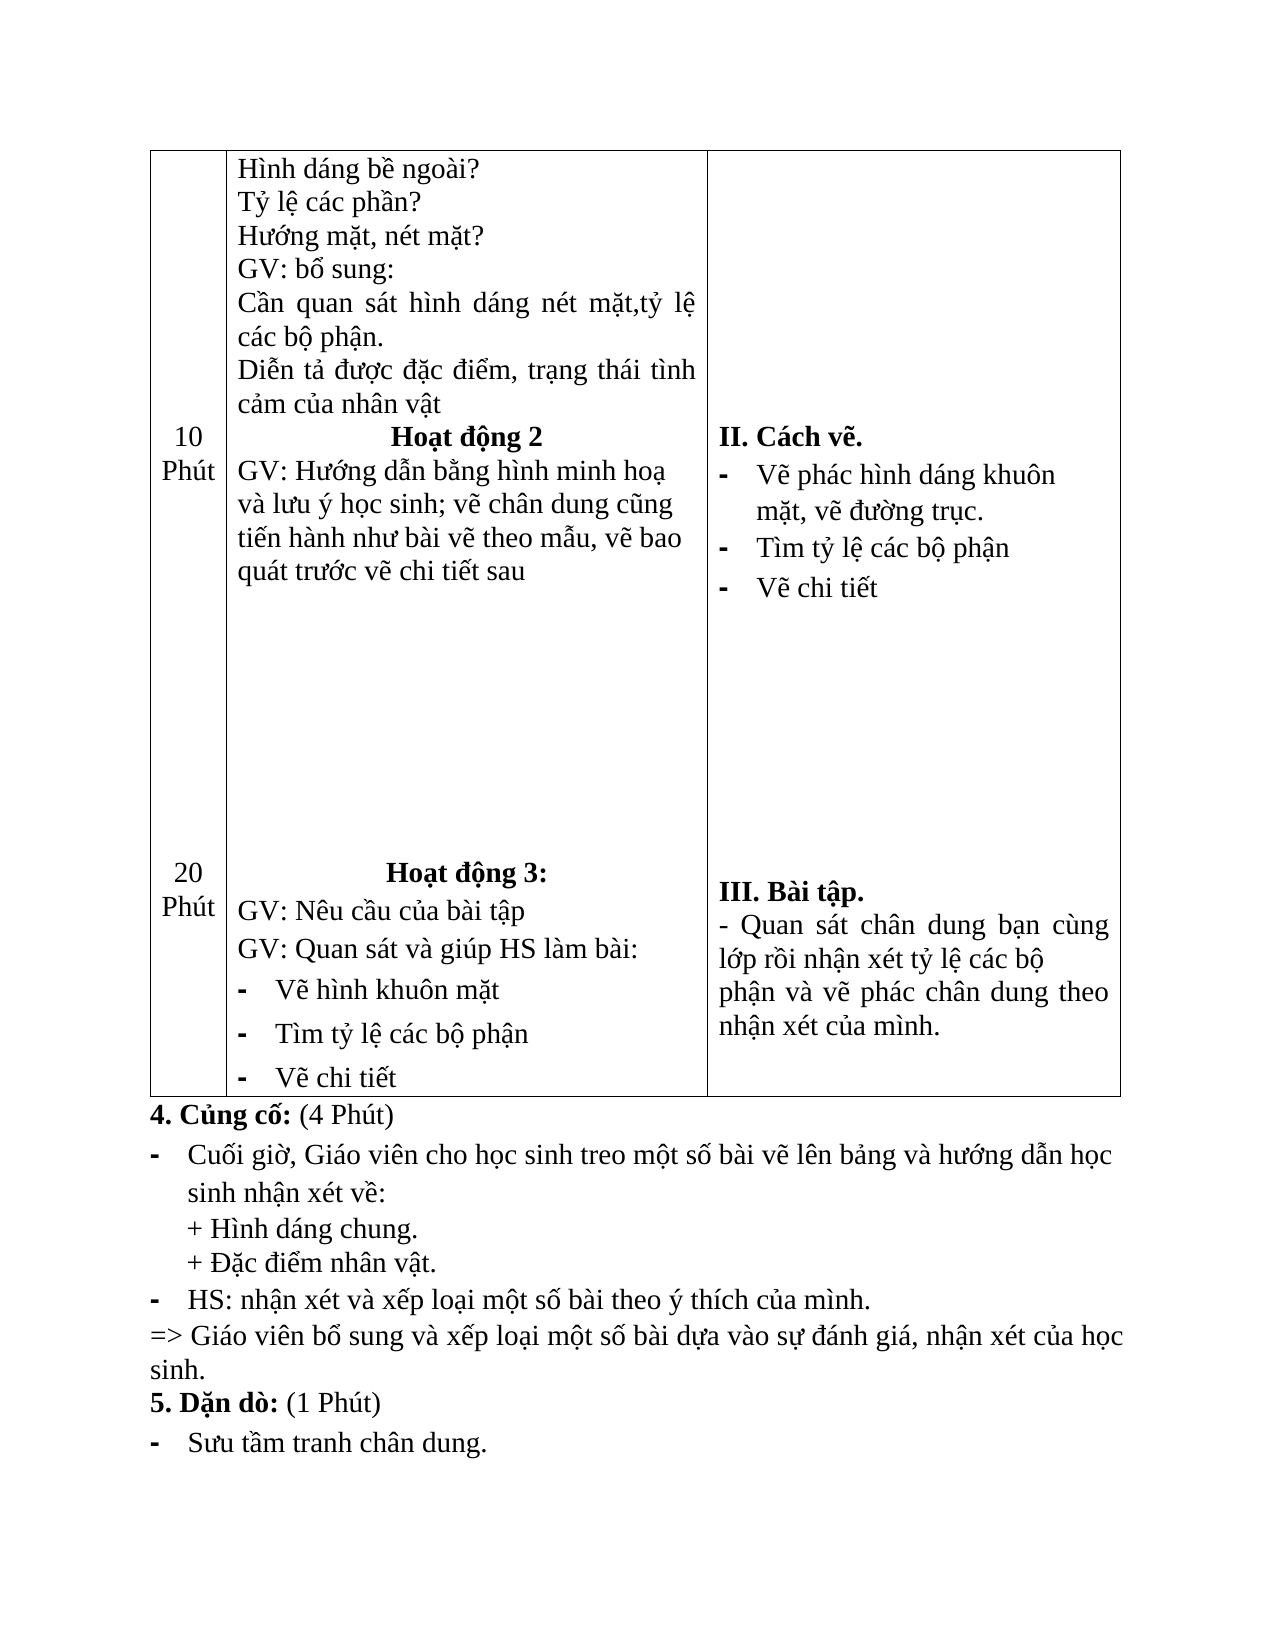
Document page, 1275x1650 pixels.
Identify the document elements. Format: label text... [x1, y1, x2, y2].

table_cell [151, 151, 226, 1096]
text + Hình dáng chung. [150, 1212, 1125, 1245]
list HS: nhận xét và xếp loại một số bài theo ý thích của mình. [150, 1279, 1125, 1318]
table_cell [227, 151, 707, 1096]
text 5. Dặn dò: (1 Phút) [150, 1385, 1125, 1419]
text 4. Củng cố: (4 Phút) [150, 1097, 1125, 1131]
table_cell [708, 151, 1120, 1096]
text + Đặc điểm nhân vật. [150, 1245, 1125, 1279]
list Cuối giờ, Giáo viên cho học sinh treo một số bài vẽ lên bảng và hướng dẫn học sinh nhận xét về: [150, 1133, 1125, 1209]
list Sưu tầm tranh chân dung. [150, 1422, 1125, 1461]
text => Giáo viên bổ sung và xếp loại một số bài dựa vào sự đánh giá, nhận xét của học sinh. [150, 1318, 1125, 1385]
